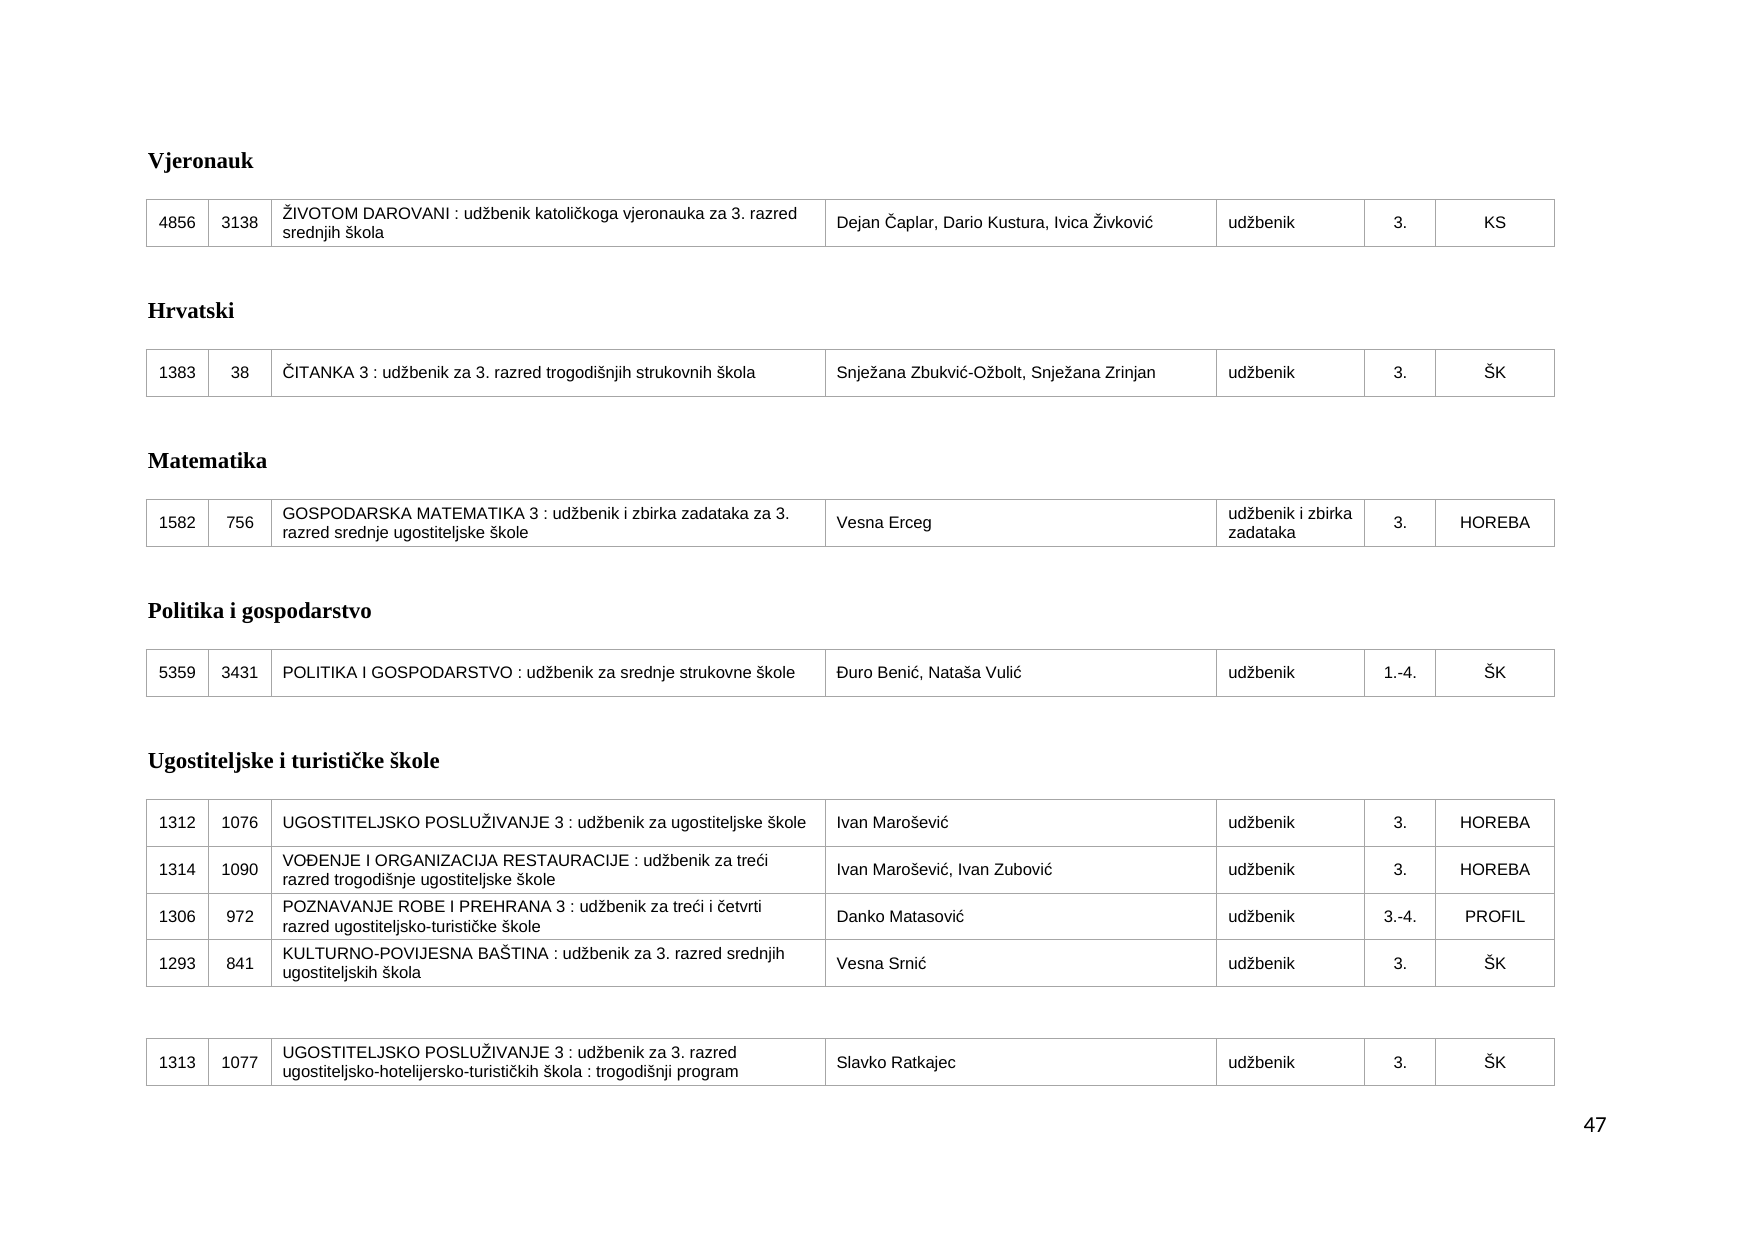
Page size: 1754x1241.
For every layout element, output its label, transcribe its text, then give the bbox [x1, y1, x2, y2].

text Vjeronauk [148, 148, 1606, 174]
text Hrvatski [148, 298, 1606, 324]
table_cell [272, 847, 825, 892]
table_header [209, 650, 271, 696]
text Matematika [148, 448, 1606, 474]
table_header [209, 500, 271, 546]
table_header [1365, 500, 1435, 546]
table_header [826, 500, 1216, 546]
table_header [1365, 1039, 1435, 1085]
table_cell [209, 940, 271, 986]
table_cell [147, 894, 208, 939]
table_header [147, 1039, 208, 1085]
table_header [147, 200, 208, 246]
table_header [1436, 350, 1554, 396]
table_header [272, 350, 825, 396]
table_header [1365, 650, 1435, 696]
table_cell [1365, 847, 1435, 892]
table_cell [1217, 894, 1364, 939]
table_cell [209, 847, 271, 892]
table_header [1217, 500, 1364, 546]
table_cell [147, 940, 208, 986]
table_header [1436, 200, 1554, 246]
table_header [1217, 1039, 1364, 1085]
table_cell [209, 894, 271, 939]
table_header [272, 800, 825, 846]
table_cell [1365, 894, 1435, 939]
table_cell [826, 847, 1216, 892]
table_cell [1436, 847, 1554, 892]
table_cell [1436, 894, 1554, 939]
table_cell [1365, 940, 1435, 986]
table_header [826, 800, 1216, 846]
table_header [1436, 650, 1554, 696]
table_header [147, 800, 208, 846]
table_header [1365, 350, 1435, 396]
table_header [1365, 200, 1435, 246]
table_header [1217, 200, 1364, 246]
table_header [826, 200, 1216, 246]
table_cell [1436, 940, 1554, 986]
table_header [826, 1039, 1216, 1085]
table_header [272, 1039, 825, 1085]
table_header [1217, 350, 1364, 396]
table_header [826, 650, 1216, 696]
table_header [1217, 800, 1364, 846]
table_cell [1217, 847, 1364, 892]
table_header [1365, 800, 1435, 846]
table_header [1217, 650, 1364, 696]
text Politika i gospodarstvo [148, 598, 1606, 624]
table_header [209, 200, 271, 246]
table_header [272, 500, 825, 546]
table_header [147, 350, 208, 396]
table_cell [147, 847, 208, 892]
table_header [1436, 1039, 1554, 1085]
text Ugostiteljske i turističke škole [148, 748, 1606, 774]
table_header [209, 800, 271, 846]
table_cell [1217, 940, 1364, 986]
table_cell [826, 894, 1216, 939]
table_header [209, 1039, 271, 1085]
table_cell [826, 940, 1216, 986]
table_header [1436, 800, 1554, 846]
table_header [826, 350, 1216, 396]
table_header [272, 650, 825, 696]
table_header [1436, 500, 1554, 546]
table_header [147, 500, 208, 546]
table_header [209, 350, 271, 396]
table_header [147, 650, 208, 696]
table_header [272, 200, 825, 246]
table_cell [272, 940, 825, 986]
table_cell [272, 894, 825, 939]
